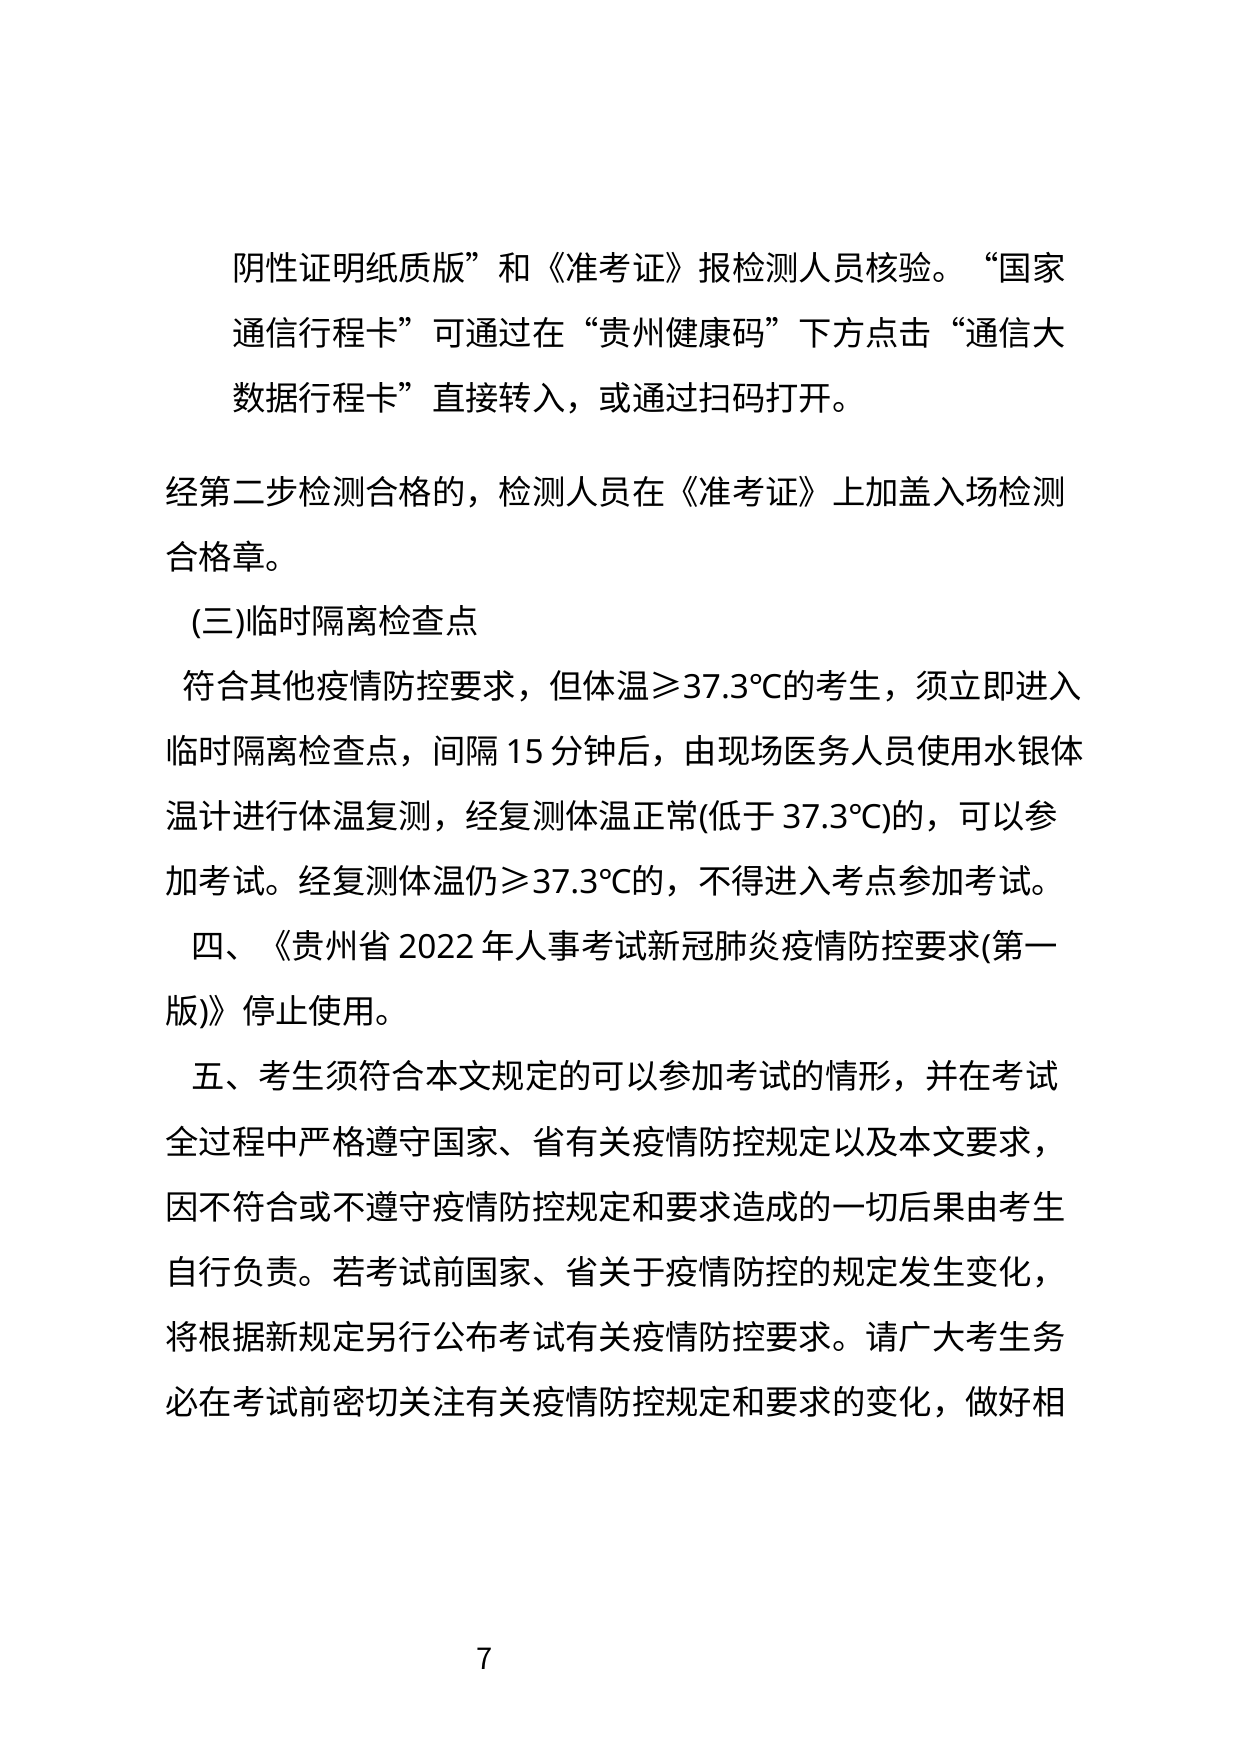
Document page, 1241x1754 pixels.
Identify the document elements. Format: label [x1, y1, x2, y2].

list [232, 233, 1087, 428]
text [165, 457, 1087, 1432]
